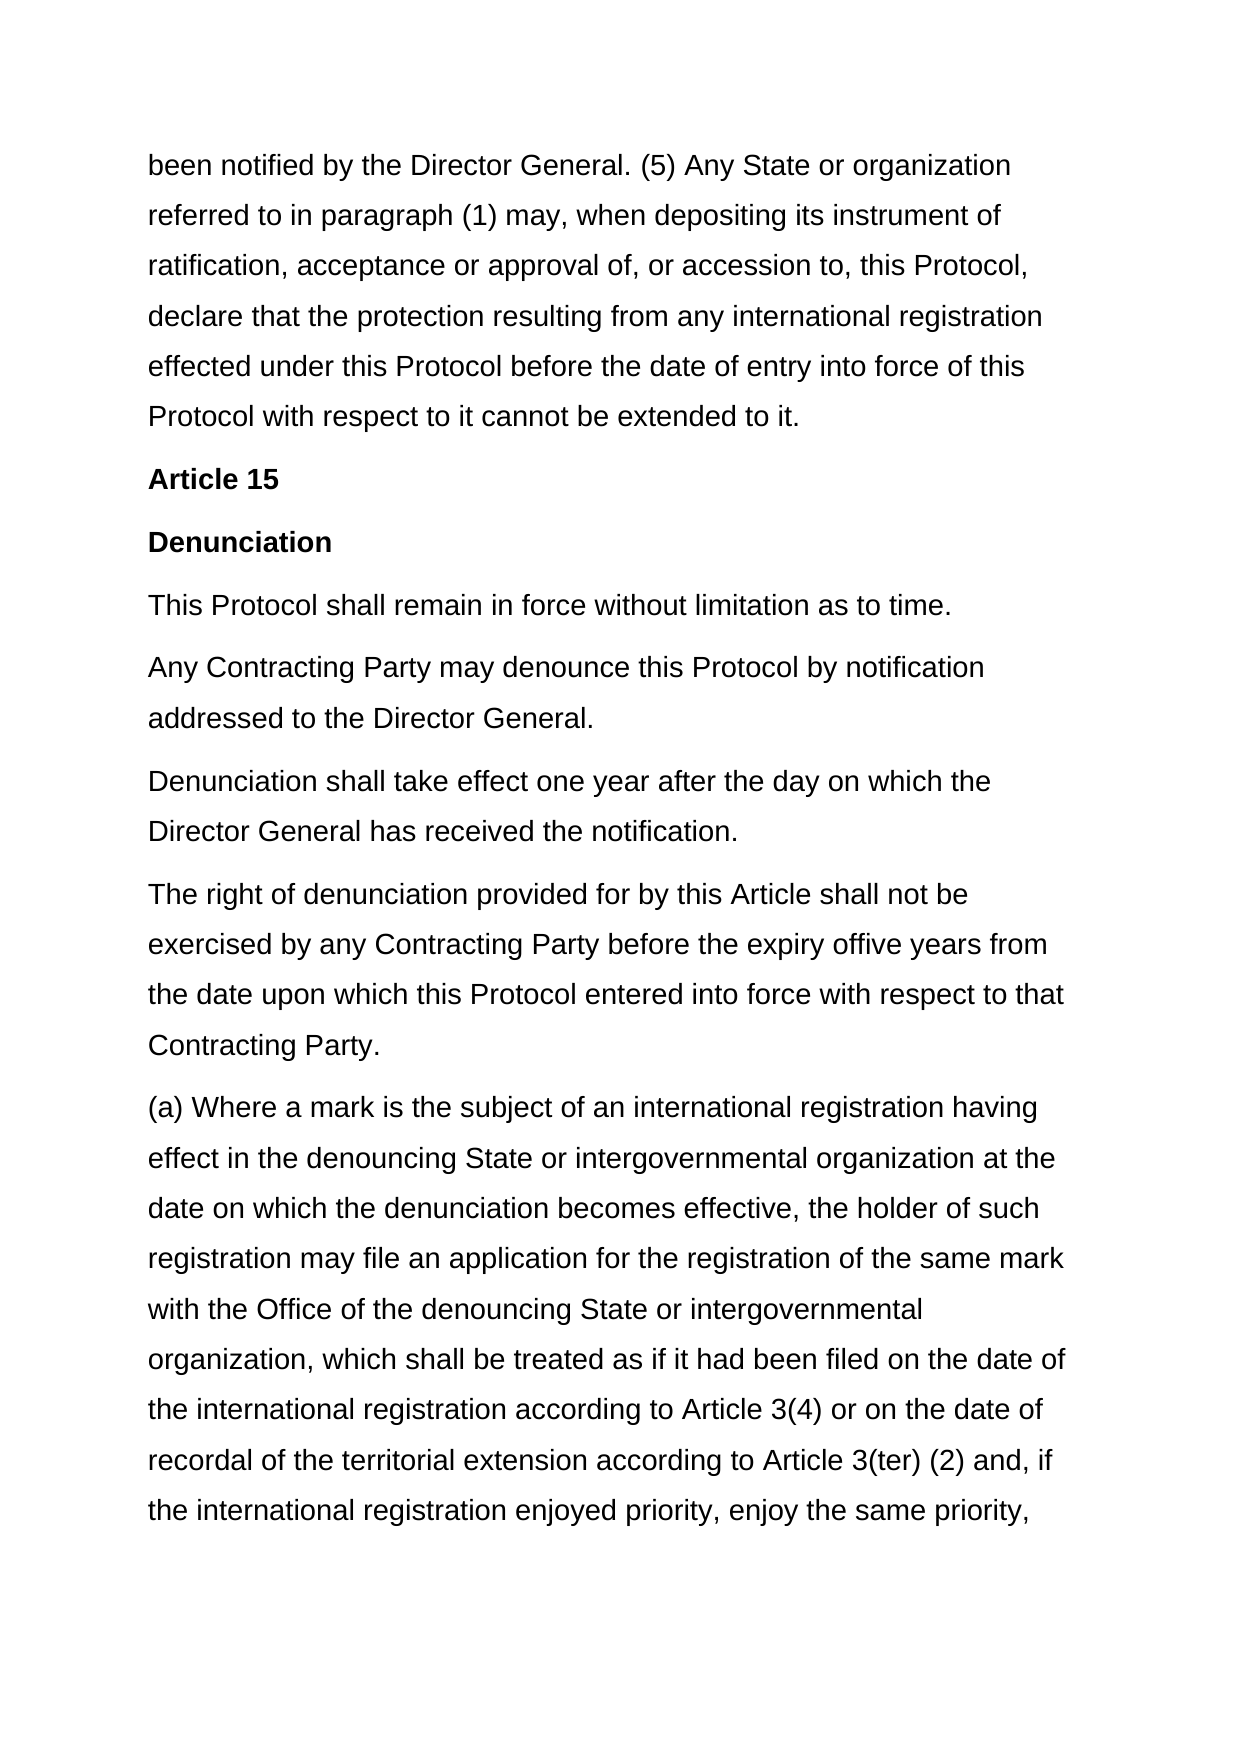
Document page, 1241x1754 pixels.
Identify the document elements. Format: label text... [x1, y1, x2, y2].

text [148, 1090, 1093, 1526]
text The right of denunciation provided for by this Article shall not be exercised by any Contracting Party before the expiry offive years from the date upon which this Protocol entered into force with respect to that Contracting Party. [148, 877, 1093, 1061]
text Any Contracting Party may denounce this Protocol by notification addressed to the Director General. [148, 650, 1093, 734]
text Article 15 [148, 462, 1093, 496]
text Denunciation [148, 525, 1093, 558]
text Denunciation shall take effect one year after the day on which the Director General has received the notification. [148, 763, 1093, 847]
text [148, 148, 1093, 433]
text This Protocol shall remain in force without limitation as to time. [148, 588, 1093, 621]
